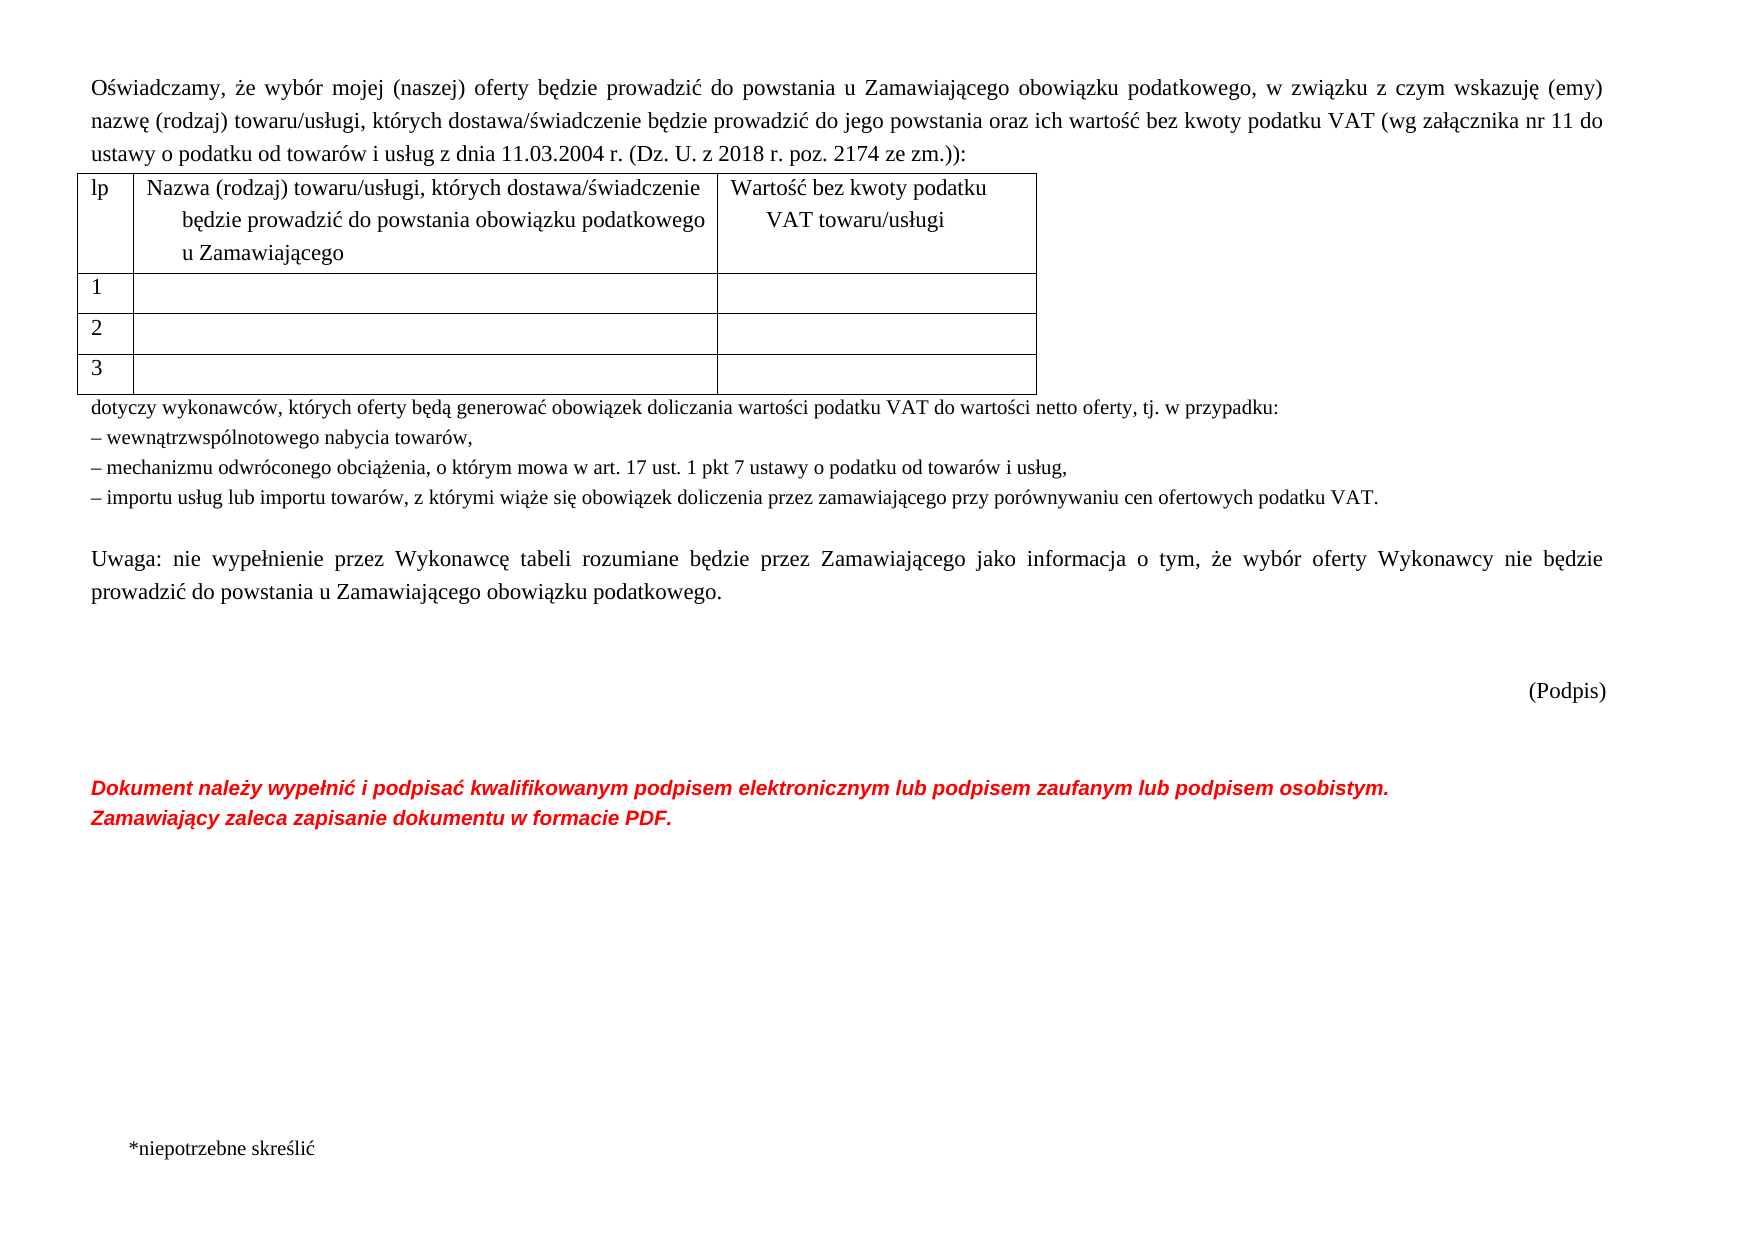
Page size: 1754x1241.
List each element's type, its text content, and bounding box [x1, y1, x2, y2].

table_header Wartość bez kwoty podatku VAT towaru/usługi [718, 174, 1036, 272]
table_cell [134, 274, 717, 313]
text – wewnątrzwspólnotowego nabycia towarów, [91, 425, 1606, 449]
table_cell [718, 314, 1036, 353]
table_cell [134, 314, 717, 353]
table_cell [718, 274, 1036, 313]
text – mechanizmu odwróconego obciążenia, o którym mowa w art. 17 ust. 1 pkt 7 ustawy o podatku od towarów i usług, [91, 455, 1606, 479]
text dotyczy wykonawców, których oferty będą generować obowiązek doliczania wartości podatku VAT do wartości netto oferty, tj. w przypadku: [91, 395, 1606, 419]
text (Podpis) [91, 677, 1606, 703]
text Uwaga: nie wypełnienie przez Wykonawcę tabeli rozumiane będzie przez Zamawiającego jako informacja o tym, że wybór oferty Wykonawcy nie będzie prowadzić do powstania u Zamawiającego obowiązku podatkowego. [91, 545, 1606, 604]
text Zamawiający zaleca zapisanie dokumentu w formacie PDF. [91, 805, 1606, 829]
text Dokument należy wypełnić i podpisać kwalifikowanym podpisem elektronicznym lub podpisem zaufanym lub podpisem osobistym. [91, 775, 1606, 799]
table_header lp [78, 174, 133, 272]
text Oświadczamy, że wybór mojej (naszej) oferty będzie prowadzić do powstania u Zamawiającego obowiązku podatkowego, w związku z czym wskazuję (emy) nazwę (rodzaj) towaru/usługi, których dostawa/świadczenie będzie prowadzić do jego powstania oraz ich wartość bez kwoty podatku VAT (wg załącznika nr 11 do ustawy o podatku od towarów i usług z dnia 11.03.2004 r. (Dz. U. z 2018 r. poz. 2174 ze zm.)): [91, 74, 1606, 166]
table_cell 1 [78, 274, 133, 313]
table_header Nazwa (rodzaj) towaru/usługi, których dostawa/świadczenie będzie prowadzić do powstania obowiązku podatkowego u Zamawiającego [134, 174, 717, 272]
table_cell 2 [78, 314, 133, 353]
table_cell 3 [78, 355, 133, 394]
table_cell [134, 355, 717, 394]
text – importu usług lub importu towarów, z którymi wiąże się obowiązek doliczenia przez zamawiającego przy porównywaniu cen ofertowych podatku VAT. [91, 485, 1606, 509]
table_cell [718, 355, 1036, 394]
